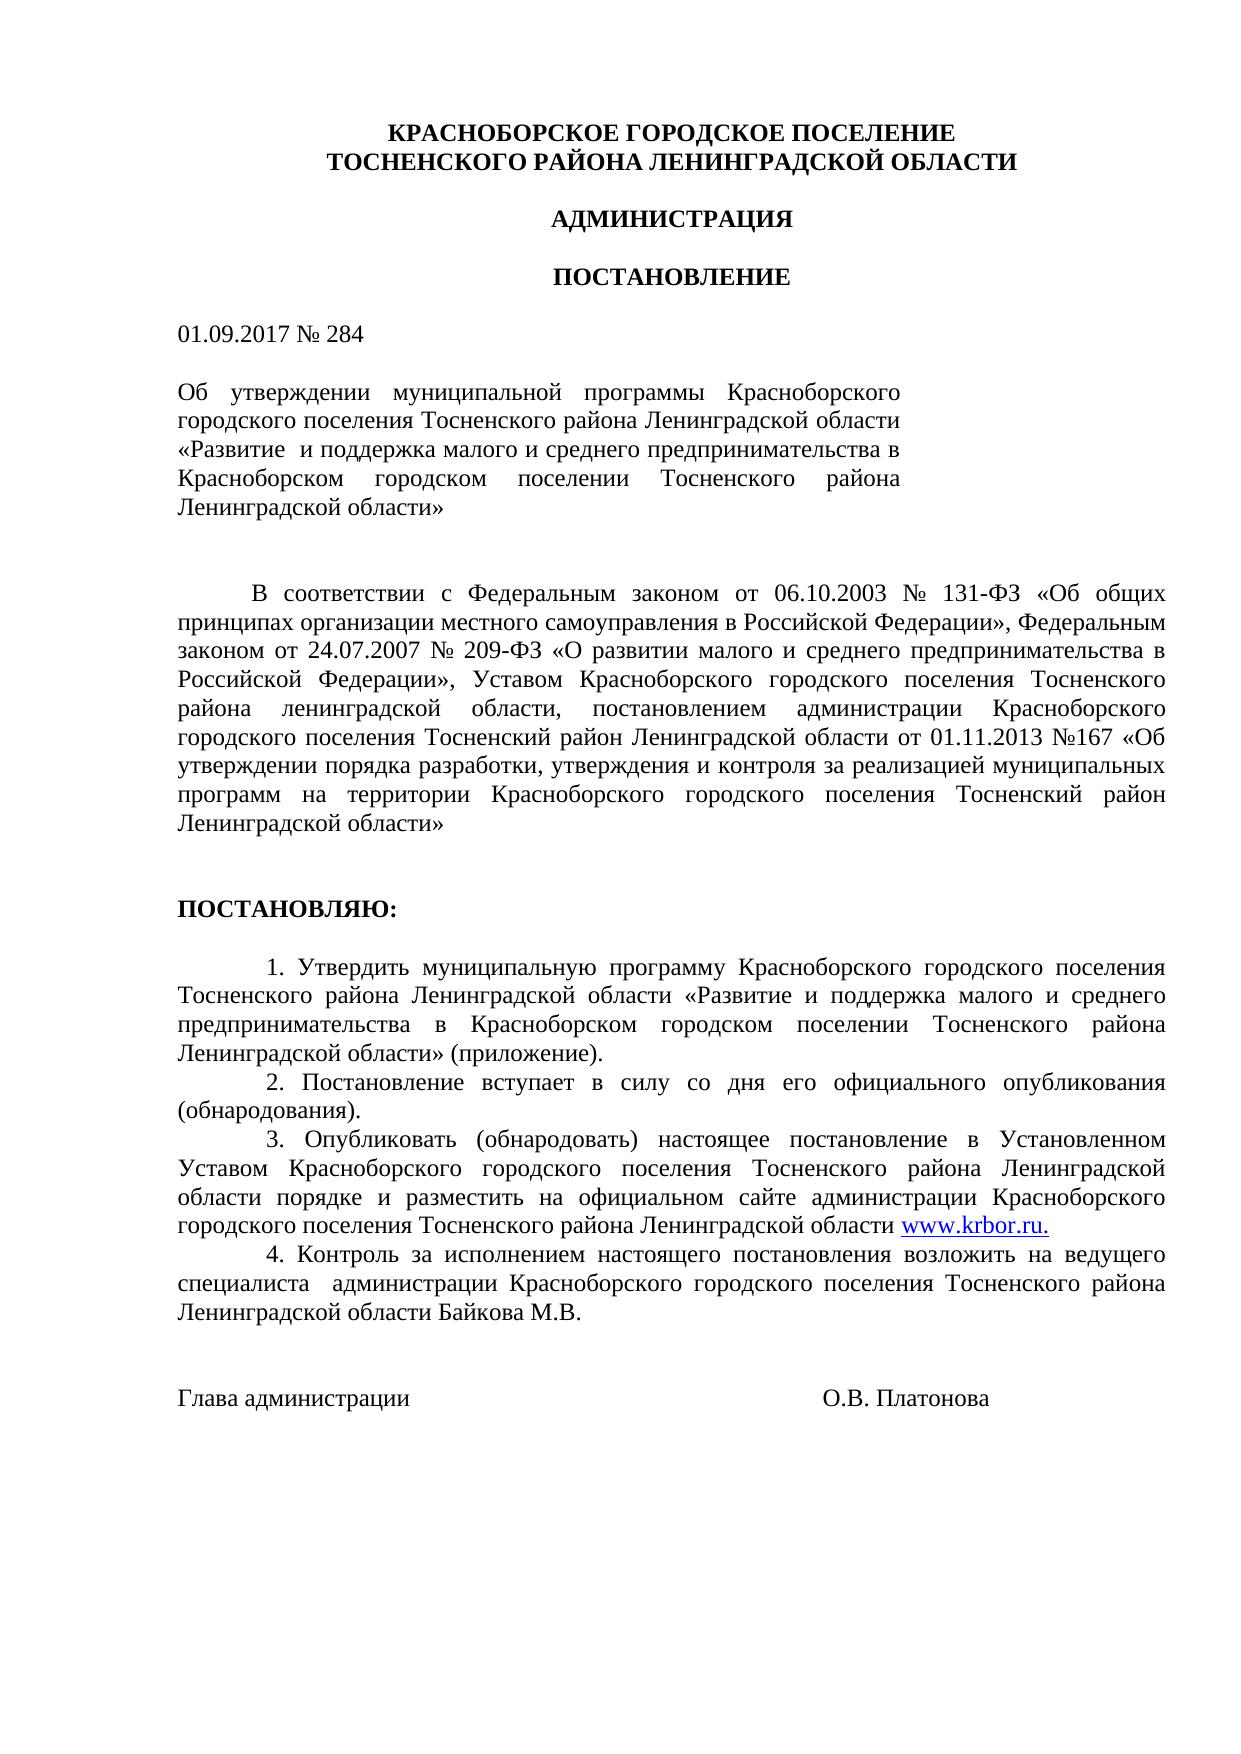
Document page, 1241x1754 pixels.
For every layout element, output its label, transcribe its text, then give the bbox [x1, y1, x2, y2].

text В соответствии с Федеральным законом от 06.10.2003 № 131-ФЗ «Об общих принципах организации местного самоуправления в Российской Федерации», Федеральным законом от 24.07.2007 № 209-ФЗ «О развитии малого и среднего предпринимательства в Российской Федерации», Уставом Красноборского городского поселения Тосненского района ленинградской области, постановлением администрации Красноборского городского поселения Тосненский район Ленинградской области от 01.11.2013 №167 «Об утверждении порядка разработки, утверждения и контроля за реализацией муниципальных программ на территории Красноборского городского поселения Тосненский район Ленинградской области» [177, 578, 1167, 837]
text 01.09.2017 № 284 [177, 319, 812, 348]
text Глава администрации О.В. Платонова [177, 1383, 1167, 1412]
text Об утверждении муниципальной программы Красноборского городского поселения Тосненского района Ленинградской области «Развитие и поддержка малого и среднего предпринимательства в Красноборском городском поселении Тосненского района Ленинградской области» [177, 377, 901, 521]
text ТОСНЕНСКОГО РАЙОНА ЛЕНИНГРАДСКОЙ ОБЛАСТИ [177, 147, 1167, 176]
text ПОСТАНОВЛЯЮ: [177, 894, 1167, 923]
text 2. Постановление вступает в силу со дня его официального опубликования (обнародования). [177, 1067, 1167, 1124]
text 4. Контроль за исполнением настоящего постановления возложить на ведущего специалиста администрации Красноборского городского поселения Тосненского района Ленинградской области Байкова М.В. [177, 1239, 1167, 1326]
text АДМИНИСТРАЦИЯ [177, 204, 1167, 233]
text ПОСТАНОВЛЕНИЕ [177, 262, 1167, 291]
text 3. Опубликовать (обнародовать) настоящее постановление в Установленном Уставом Красноборского городского поселения Тосненского района Ленинградской области порядке и разместить на официальном сайте администрации Красноборского городского поселения Тосненского района Ленинградской области www.krbor.ru. [177, 1124, 1167, 1239]
text КРАСНОБОРСКОЕ ГОРОДСКОЕ ПОСЕЛЕНИЕ [177, 118, 1167, 147]
text 1. Утвердить муниципальную программу Красноборского городского поселения Тосненского района Ленинградской области «Развитие и поддержка малого и среднего предпринимательства в Красноборском городском поселении Тосненского района Ленинградской области» (приложение). [177, 952, 1167, 1067]
